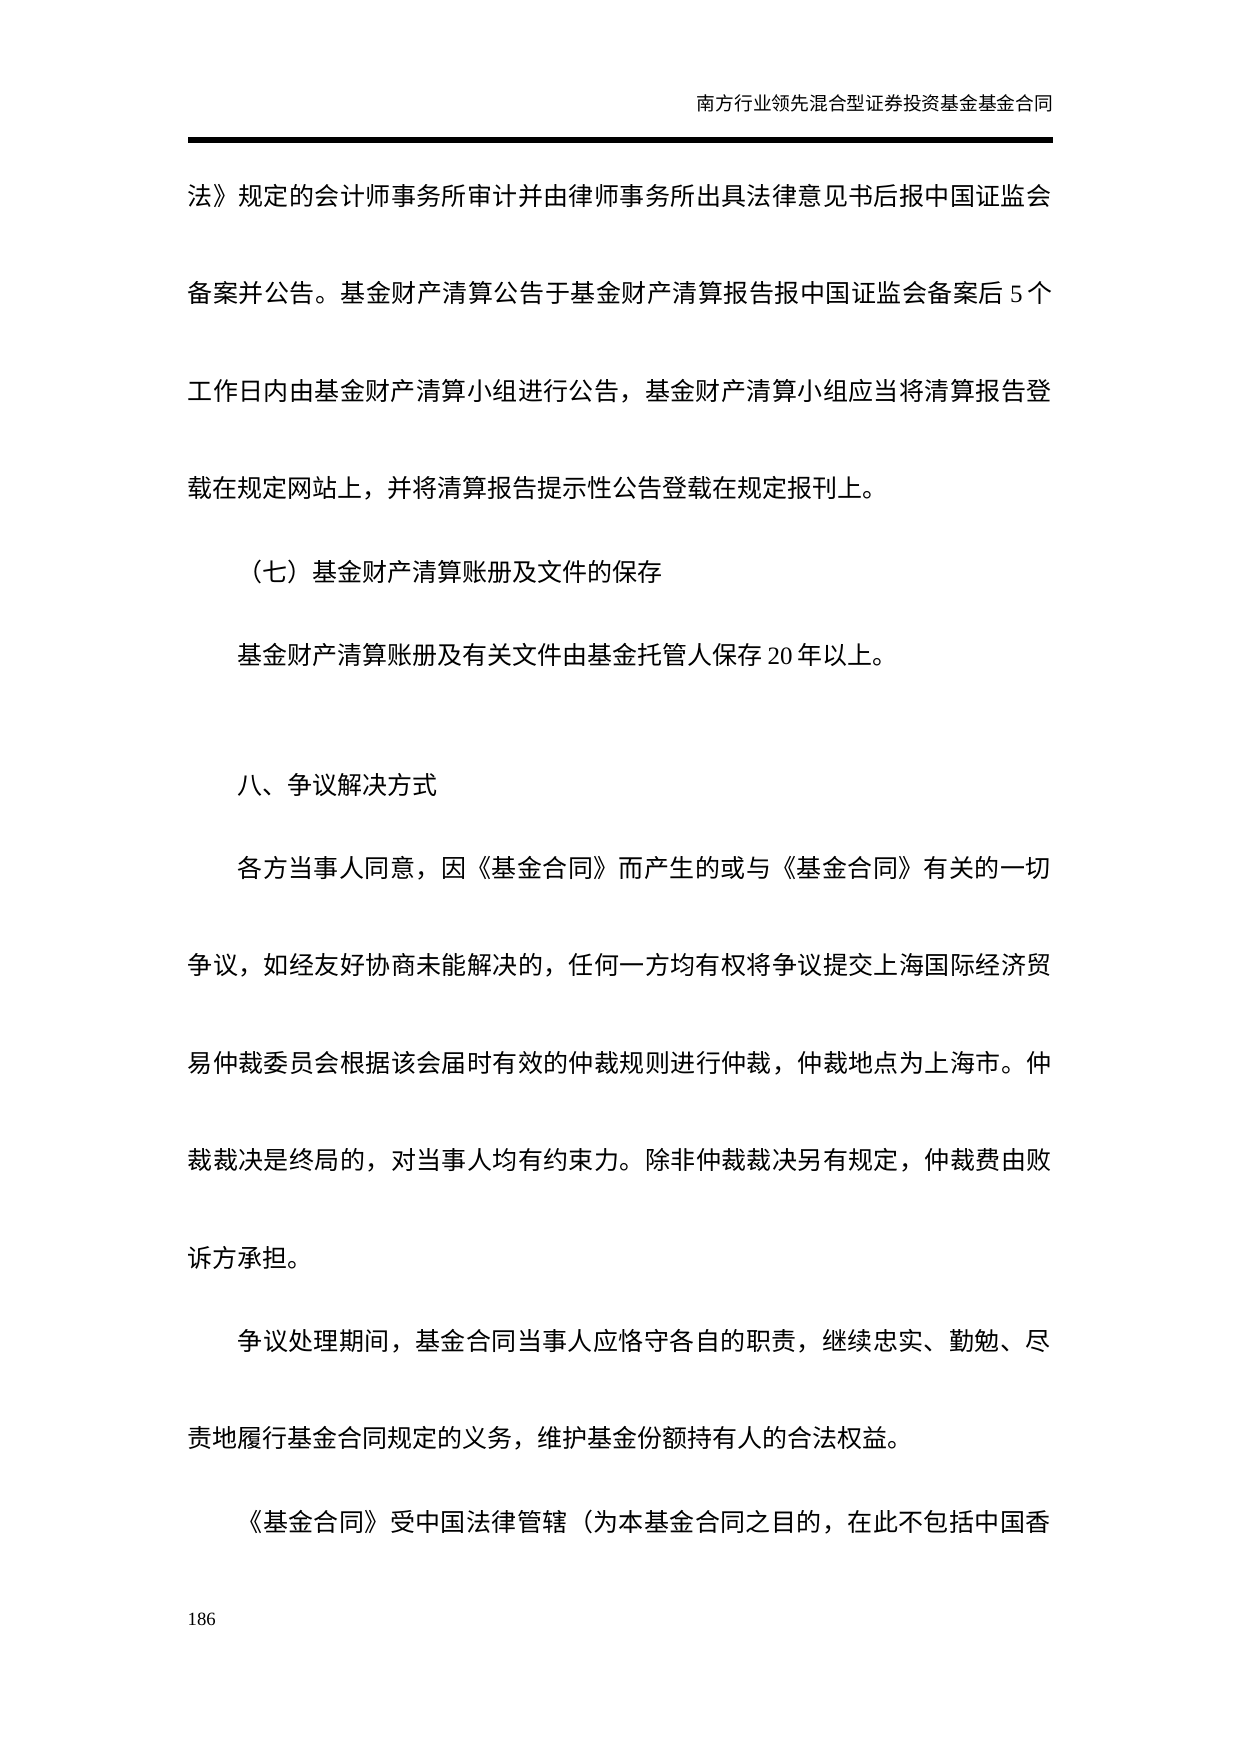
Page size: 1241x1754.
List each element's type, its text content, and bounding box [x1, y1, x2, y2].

text 各方当事人同意，因《基金合同》而产生的或与《基金合同》有关的一切争议，如经友好协商未能解决的，任何一方均有权将争议提交上海国际经济贸易仲裁委员会根据该会届时有效的仲裁规则进行仲裁，仲裁地点为上海市。仲裁裁决是终局的，对当事人均有约束力。除非仲裁裁决另有规定，仲裁费由败诉方承担。 [187, 834, 1053, 1289]
text （七）基金财产清算账册及文件的保存 [187, 538, 1053, 603]
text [187, 162, 1053, 519]
text 基金财产清算账册及有关文件由基金托管人保存20年以上。 [187, 621, 1053, 686]
text 八、争议解决方式 [187, 751, 1053, 816]
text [187, 1488, 1053, 1553]
text 争议处理期间，基金合同当事人应恪守各自的职责，继续忠实、勤勉、尽责地履行基金合同规定的义务，维护基金份额持有人的合法权益。 [187, 1307, 1053, 1469]
